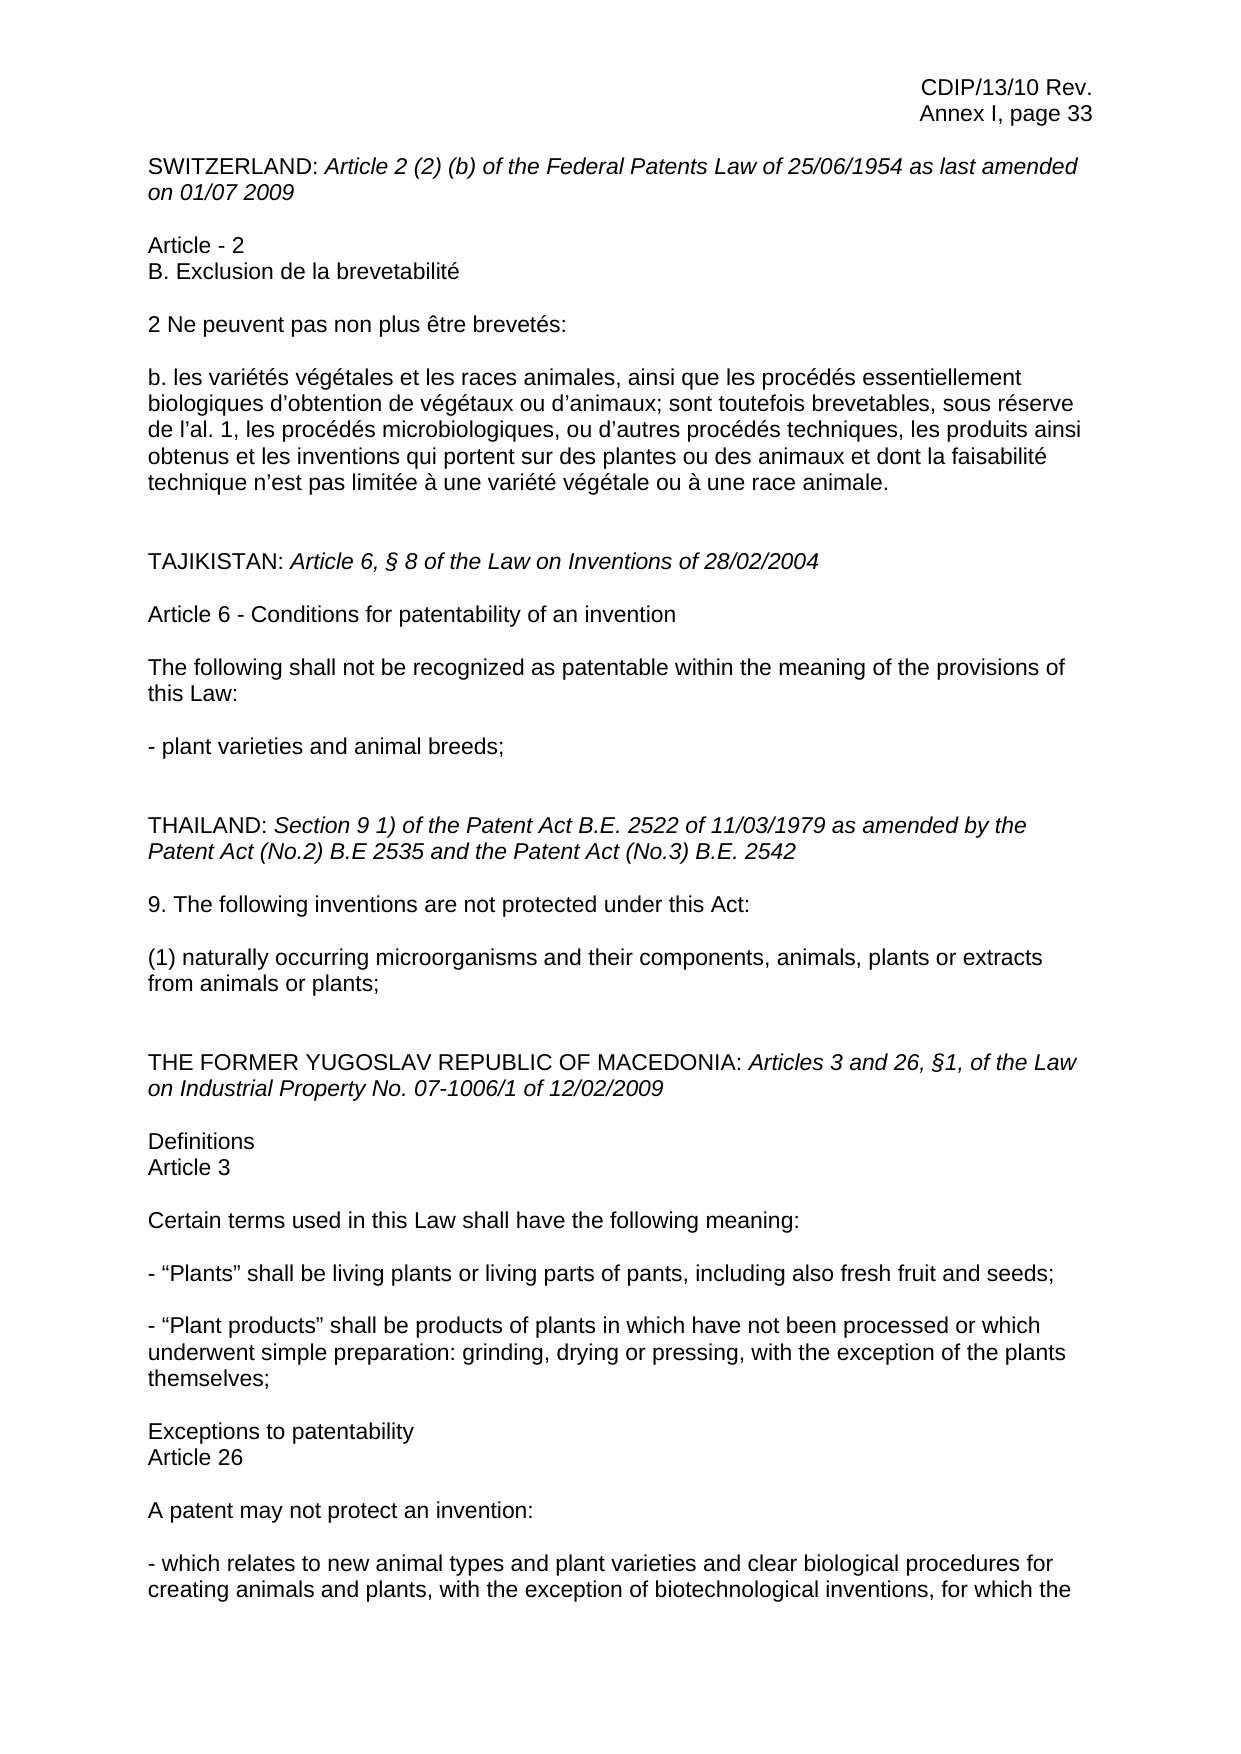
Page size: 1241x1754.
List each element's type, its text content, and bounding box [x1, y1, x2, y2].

text Article - 2 [148, 232, 1093, 258]
text Article 26 [148, 1444, 1093, 1471]
text Certain terms used in this Law shall have the following meaning: [148, 1207, 1093, 1233]
text - “Plant products” shall be products of plants in which have not been processed or which underwent simple preparation: grinding, drying or pressing, with the exception of the plants themselves; [148, 1312, 1093, 1392]
text SWITZERLAND: Article 2 (2) (b) of the Federal Patents Law of 25/06/1954 as last amended on 01/07 2009 [148, 153, 1093, 206]
text THAILAND: Section 9 1) of the Patent Act B.E. 2522 of 11/03/1979 as amended by the Patent Act (No.2) B.E 2535 and the Patent Act (No.3) B.E. 2542 [148, 812, 1093, 864]
text 2 Ne peuvent pas non plus être brevetés: [148, 311, 1093, 337]
text Article 6 - Conditions for patentability of an invention [148, 601, 1093, 627]
text Exceptions to patentability [148, 1418, 1093, 1444]
text Article 3 [148, 1154, 1093, 1181]
text B. Exclusion de la brevetabilité [148, 258, 1093, 285]
text THE FORMER YUGOSLAV REPUBLIC OF MACEDONIA: Articles 3 and 26, §1, of the Law on Industrial Property No. 07-1006/1 of 12/02/2009 [148, 1049, 1093, 1102]
text TAJIKISTAN: Article 6, § 8 of the Law on Inventions of 28/02/2004 [148, 548, 1093, 574]
text The following shall not be recognized as patentable within the meaning of the provisions of this Law: [148, 654, 1093, 706]
text b. les variétés végétales et les races animales, ainsi que les procédés essentiellement biologiques d’obtention de végétaux ou d’animaux; sont toutefois brevetables, sous réserve de l’al. 1, les procédés microbiologiques, ou d’autres procédés techniques, les produits ainsi obtenus et les inventions qui portent sur des plantes ou des animaux et dont la faisabilité technique n’est pas limitée à une variété végétale ou à une race animale. [148, 364, 1093, 496]
text 9. The following inventions are not protected under this Act: [148, 891, 1093, 917]
text A patent may not protect an invention: [148, 1497, 1093, 1523]
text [148, 1550, 1093, 1602]
text Definitions [148, 1128, 1093, 1154]
text - “Plants” shall be living plants or living parts of pants, including also fresh fruit and seeds; [148, 1260, 1093, 1286]
text (1) naturally occurring microorganisms and their components, animals, plants or extracts from animals or plants; [148, 943, 1093, 996]
text - plant varieties and animal breeds; [148, 733, 1093, 759]
